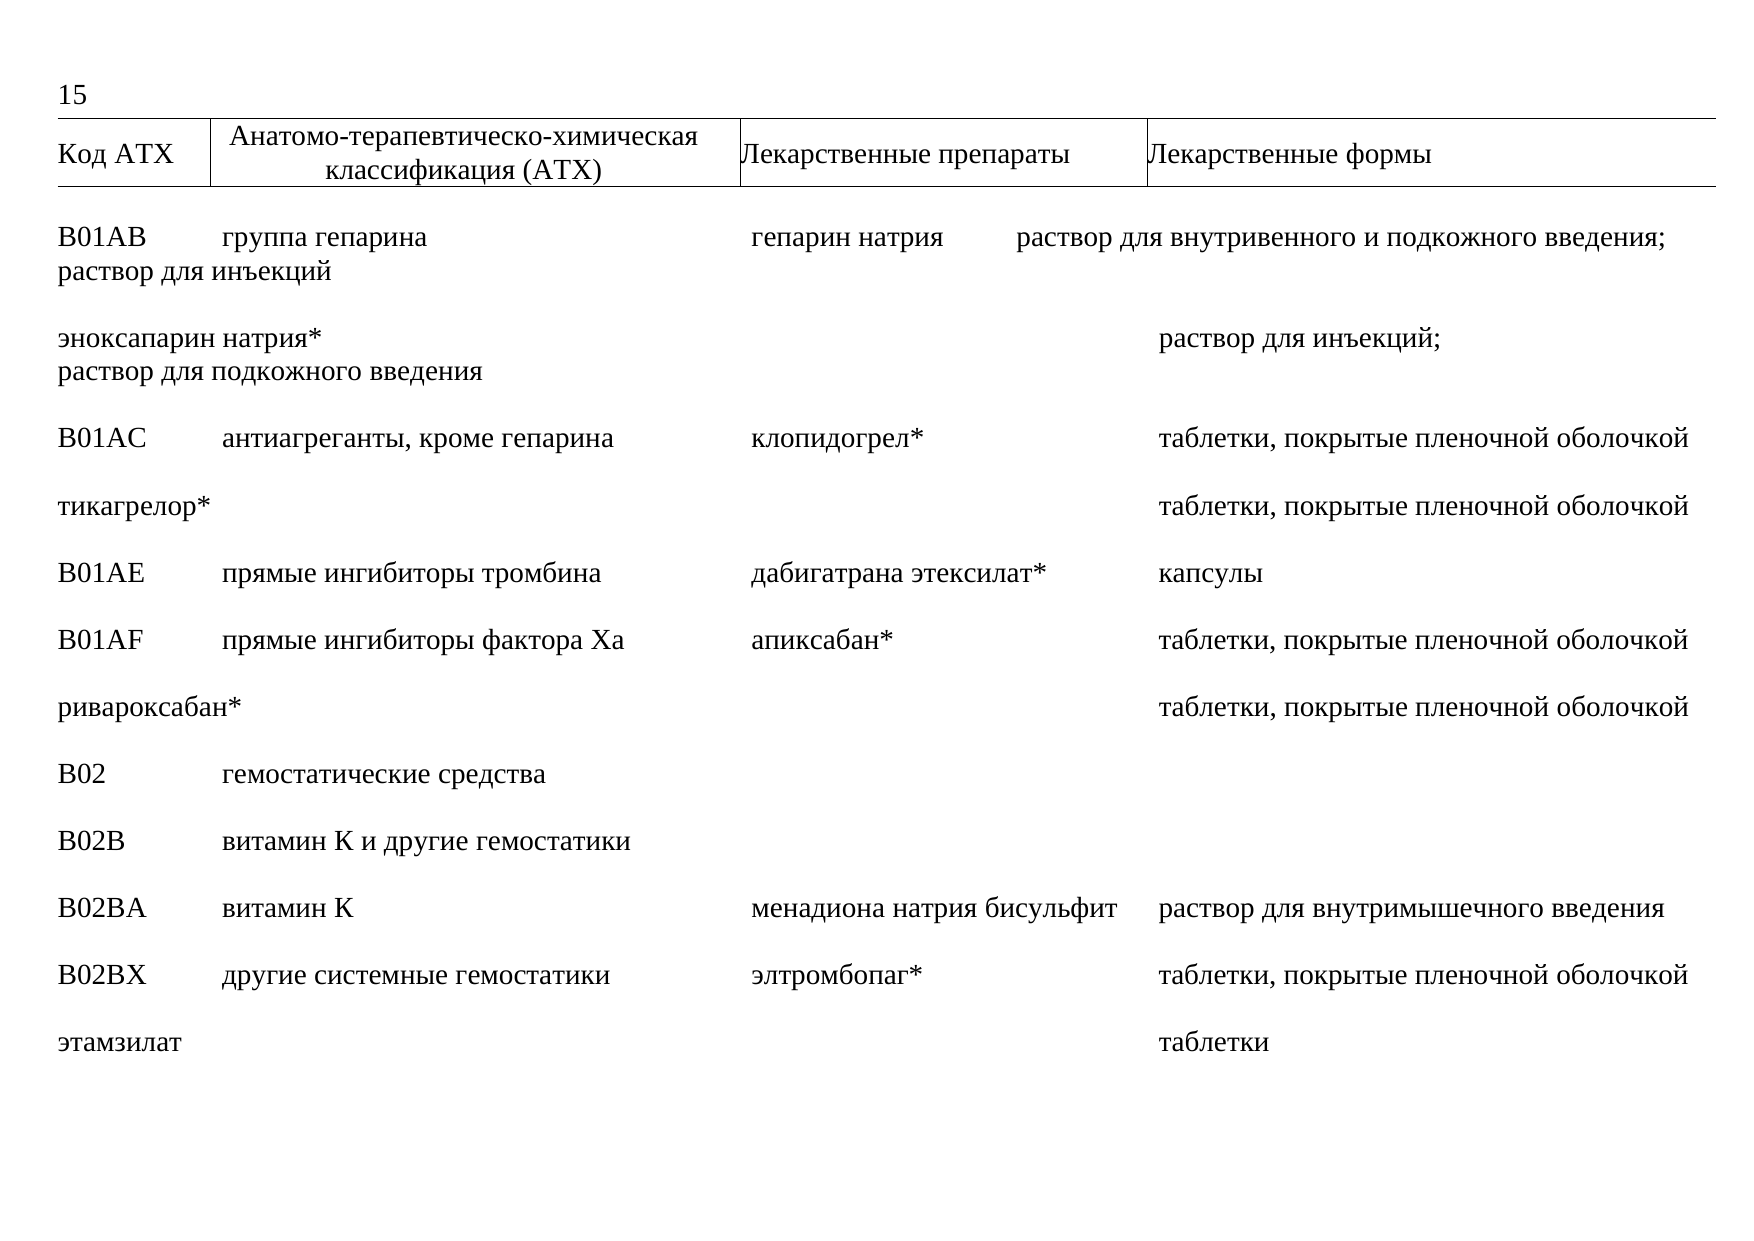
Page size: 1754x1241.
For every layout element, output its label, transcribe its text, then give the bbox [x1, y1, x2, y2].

text ривароксабан* таблетки, покрытые пленочной оболочкой [57, 689, 1718, 723]
text тикагрелор* таблетки, покрытые пленочной оболочкой [57, 488, 1718, 521]
text B02 гемостатические средства [57, 756, 1718, 790]
table_header Лекарственные препараты [741, 119, 1147, 186]
text раствор для инъекций [57, 253, 1718, 287]
text B02BX другие системные гемостатики [57, 957, 612, 991]
table_header Лекарственные формы [1148, 119, 1716, 186]
text B02B витамин К и другие гемостатики [57, 823, 1718, 857]
text B02BA витамин К [57, 890, 612, 924]
text В01АЕ прямые ингибиторы тромбина [57, 555, 626, 588]
text дабигатрана этексилат* [751, 555, 1048, 588]
text элтромбопаг* [751, 957, 1119, 991]
text этамзилат таблетки [57, 1024, 1718, 1058]
text таблетки, покрытые пленочной оболочкой [1158, 622, 1718, 655]
text 15 [57, 77, 1718, 111]
text таблетки, покрытые пленочной оболочкой [1158, 957, 1718, 991]
table_header Анатомо-терапевтическо-химическая классификация (АТХ) [211, 119, 740, 186]
text капсулы [1158, 555, 1718, 588]
text раствор для внутримышечного введения [1158, 890, 1718, 924]
text B01AC антиагреганты, кроме гепарина клопидогрел* таблетки, покрытые пленочной оболочкой [57, 421, 1718, 454]
text B01AB группа гепарина гепарин натрия раствор для внутривенного и подкожного введения; [57, 220, 1686, 253]
text апиксабан* [751, 622, 1048, 655]
text B01AF прямые ингибиторы фактора Xa [57, 622, 626, 655]
text менадиона натрия бисульфит [751, 890, 1119, 924]
text эноксапарин натрия* раствор для инъекций; [57, 320, 1718, 353]
text раствор для подкожного введения [57, 353, 1718, 387]
table_header Код АТХ [58, 119, 210, 186]
